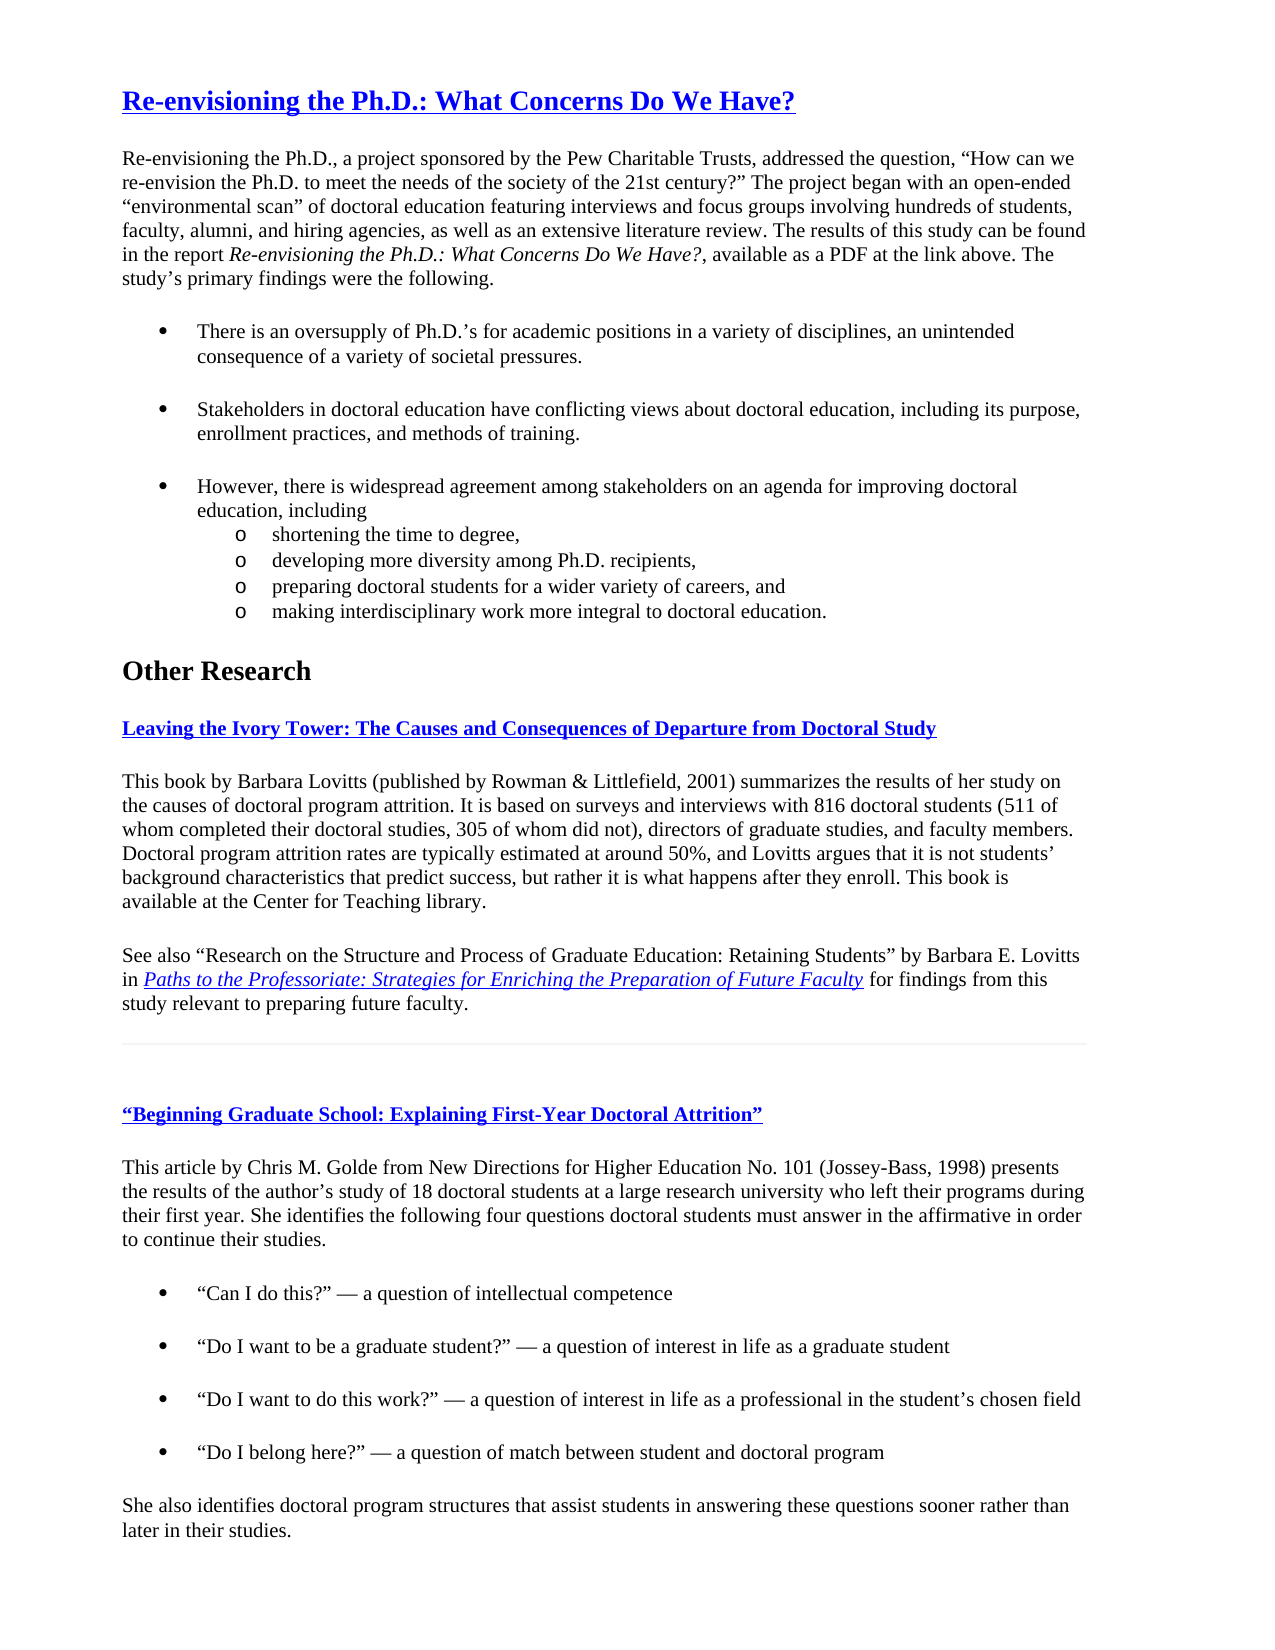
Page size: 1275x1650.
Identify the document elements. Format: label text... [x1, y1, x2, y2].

text This book by Barbara Lovitts (published by Rowman & Littlefield, 2001) summarizes the results of her study on the causes of doctoral program attrition. It is based on surveys and interviews with 816 doctoral students (511 of whom completed their doctoral studies, 305 of whom did not), directors of graduate studies, and faculty members. Doctoral program attrition rates are typically estimated at around 50%, and Lovitts argues that it is not students’ background characteristics that predict success, but rather it is what happens after they enroll. This book is available at the Center for Teaching library. [122, 769, 1087, 913]
list There is an oversupply of Ph.D.’s for academic positions in a variety of disciplines, an unintended consequence of a variety of societal pressures. [159, 319, 1087, 368]
list shortening the time to degree, [234, 522, 1087, 548]
text See also “Research on the Structure and Process of Graduate Education: Retaining Students” by Barbara E. Lovitts in Paths to the Professoriate: Strategies for Enriching the Preparation of Future Faculty for findings from this study relevant to preparing future faculty. [122, 943, 1087, 1015]
list However, there is widespread agreement among stakeholders on an agenda for improving doctoral education, including [159, 474, 1087, 522]
list “Do I belong here?” — a question of match between student and doctoral program [159, 1440, 1087, 1464]
list “Can I do this?” — a question of intellectual competence [159, 1281, 1087, 1304]
text This article by Chris M. Golde from New Directions for Higher Education No. 101 (Jossey-Bass, 1998) presents the results of the author’s study of 18 doctoral students at a large research university who left their programs during their first year. She identifies the following four questions doctoral students must answer in the affirmative in order to continue their studies. [122, 1155, 1087, 1251]
text Other Research [122, 654, 1087, 687]
list preparing doctoral students for a wider variety of careers, and [234, 574, 1087, 599]
text Leaving the Ivory Tower: The Causes and Consequences of Departure from Doctoral Study [122, 716, 1087, 740]
text Re-envisioning the Ph.D.: What Concerns Do We Have? [122, 84, 1087, 117]
list Stakeholders in doctoral education have conflicting views about doctoral education, including its purpose, enrollment practices, and methods of training. [159, 397, 1087, 445]
list making interdisciplinary work more integral to doctoral education. [234, 599, 1087, 625]
text Re-envisioning the Ph.D., a project sponsored by the Pew Charitable Trusts, addressed the question, “How can we re-envision the Ph.D. to meet the needs of the society of the 21st century?” The project began with an open-ended “environmental scan” of doctoral education featuring interviews and focus groups involving hundreds of students, faculty, alumni, and hiring agencies, as well as an extensive literature review. The results of this study can be found in the report Re-envisioning the Ph.D.: What Concerns Do We Have?, available as a PDF at the link above. The study’s primary findings were the following. [122, 146, 1087, 290]
list “Do I want to do this work?” — a question of interest in life as a professional in the student’s chosen field [159, 1387, 1087, 1411]
text “Beginning Graduate School: Explaining First-Year Doctoral Attrition” [122, 1102, 1087, 1126]
list developing more diversity among Ph.D. recipients, [234, 548, 1087, 574]
list “Do I want to be a graduate student?” — a question of interest in life as a graduate student [159, 1334, 1087, 1358]
text She also identifies doctoral program structures that assist students in answering these questions sooner rather than later in their studies. [122, 1493, 1087, 1542]
